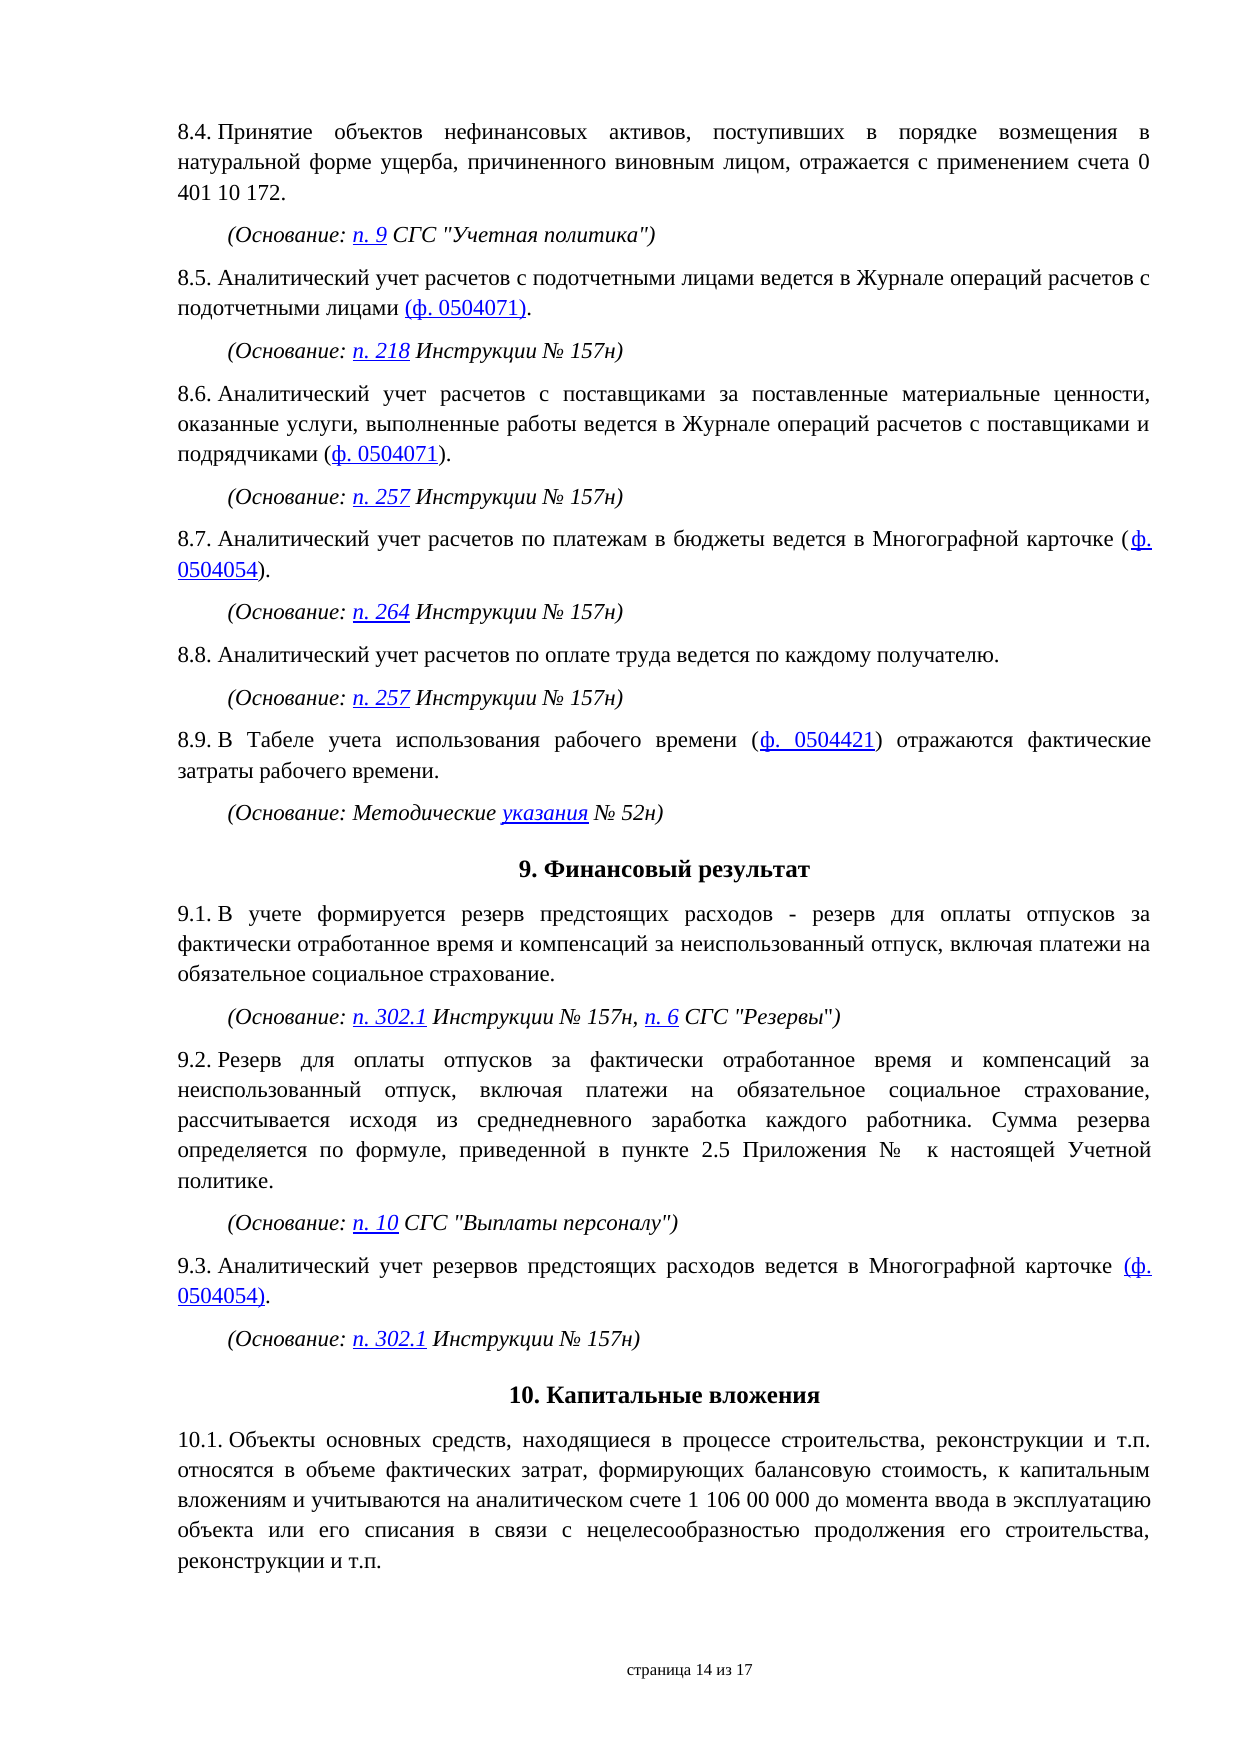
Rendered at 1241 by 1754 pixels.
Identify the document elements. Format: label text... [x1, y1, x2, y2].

text (Основание: п. 302.1 Инструкции № 157н, п. 6 СГС "Резервы") [177, 1003, 1152, 1029]
text (Основание: п. 218 Инструкции № 157н) [177, 337, 1152, 363]
subtitle Финансовый результат [177, 854, 1152, 883]
text (Основание: п. 257 Инструкции № 157н) [177, 684, 1152, 710]
subtitle В учете формируется резерв предстоящих расходов - резерв для оплаты отпусков за фактически отработанное время и компенсаций за неиспользованный отпуск, включая платежи на обязательное социальное страхование. [177, 900, 1152, 987]
subtitle Объекты основных средств, находящиеся в процессе строительства, реконструкции и т.п. относятся в объеме фактических затрат, формирующих балансовую стоимость, к капитальным вложениям и учитываются на аналитическом счете 1 106 00 000 до момента ввода в эксплуатацию объекта или его списания в связи с нецелесообразностью продолжения его строительства, реконструкции и т.п. [177, 1426, 1152, 1573]
text (Основание: п. 264 Инструкции № 157н) [177, 598, 1152, 625]
subtitle В Табеле учета использования рабочего времени (ф. 0504421) отражаются фактические затраты рабочего времени. [177, 726, 1152, 783]
subtitle Аналитический учет расчетов по оплате труда ведется по каждому получателю. [177, 641, 1152, 667]
text (Основание: п. 9 СГС "Учетная политика") [177, 221, 1152, 248]
text (Основание: п. 10 СГС "Выплаты персоналу") [177, 1209, 1152, 1236]
subtitle Аналитический учет резервов предстоящих расходов ведется в Многографной карточке (ф. 0504054). [177, 1252, 1152, 1309]
subtitle Принятие объектов нефинансовых активов, поступивших в порядке возмещения в натуральной форме ущерба, причиненного виновным лицом, отражается с применением счета 0 401 10 172. [177, 118, 1152, 205]
text (Основание: п. 302.1 Инструкции № 157н) [177, 1325, 1152, 1351]
subtitle Аналитический учет расчетов по платежам в бюджеты ведется в Многографной карточке (ф. 0504054). [177, 525, 1152, 582]
text (Основание: Методические указания № 52н) [177, 799, 1152, 826]
subtitle Резерв для оплаты отпусков за фактически отработанное время и компенсаций за неиспользованный отпуск, включая платежи на обязательное социальное страхование, рассчитывается исходя из среднедневного заработка каждого работника. Сумма резерва определяется по формуле, приведенной в пункте 2.5 Приложения № 10 к настоящей Учетной политике. [177, 1046, 1152, 1193]
subtitle Аналитический учет расчетов с подотчетными лицами ведется в Журнале операций расчетов с подотчетными лицами (ф. 0504071). [177, 264, 1152, 321]
subtitle Аналитический учет расчетов с поставщиками за поставленные материальные ценности, оказанные услуги, выполненные работы ведется в Журнале операций расчетов с поставщиками и подрядчиками (ф. 0504071). [177, 379, 1152, 466]
text (Основание: п. 257 Инструкции № 157н) [177, 483, 1152, 509]
subtitle Капитальные вложения [177, 1380, 1152, 1409]
